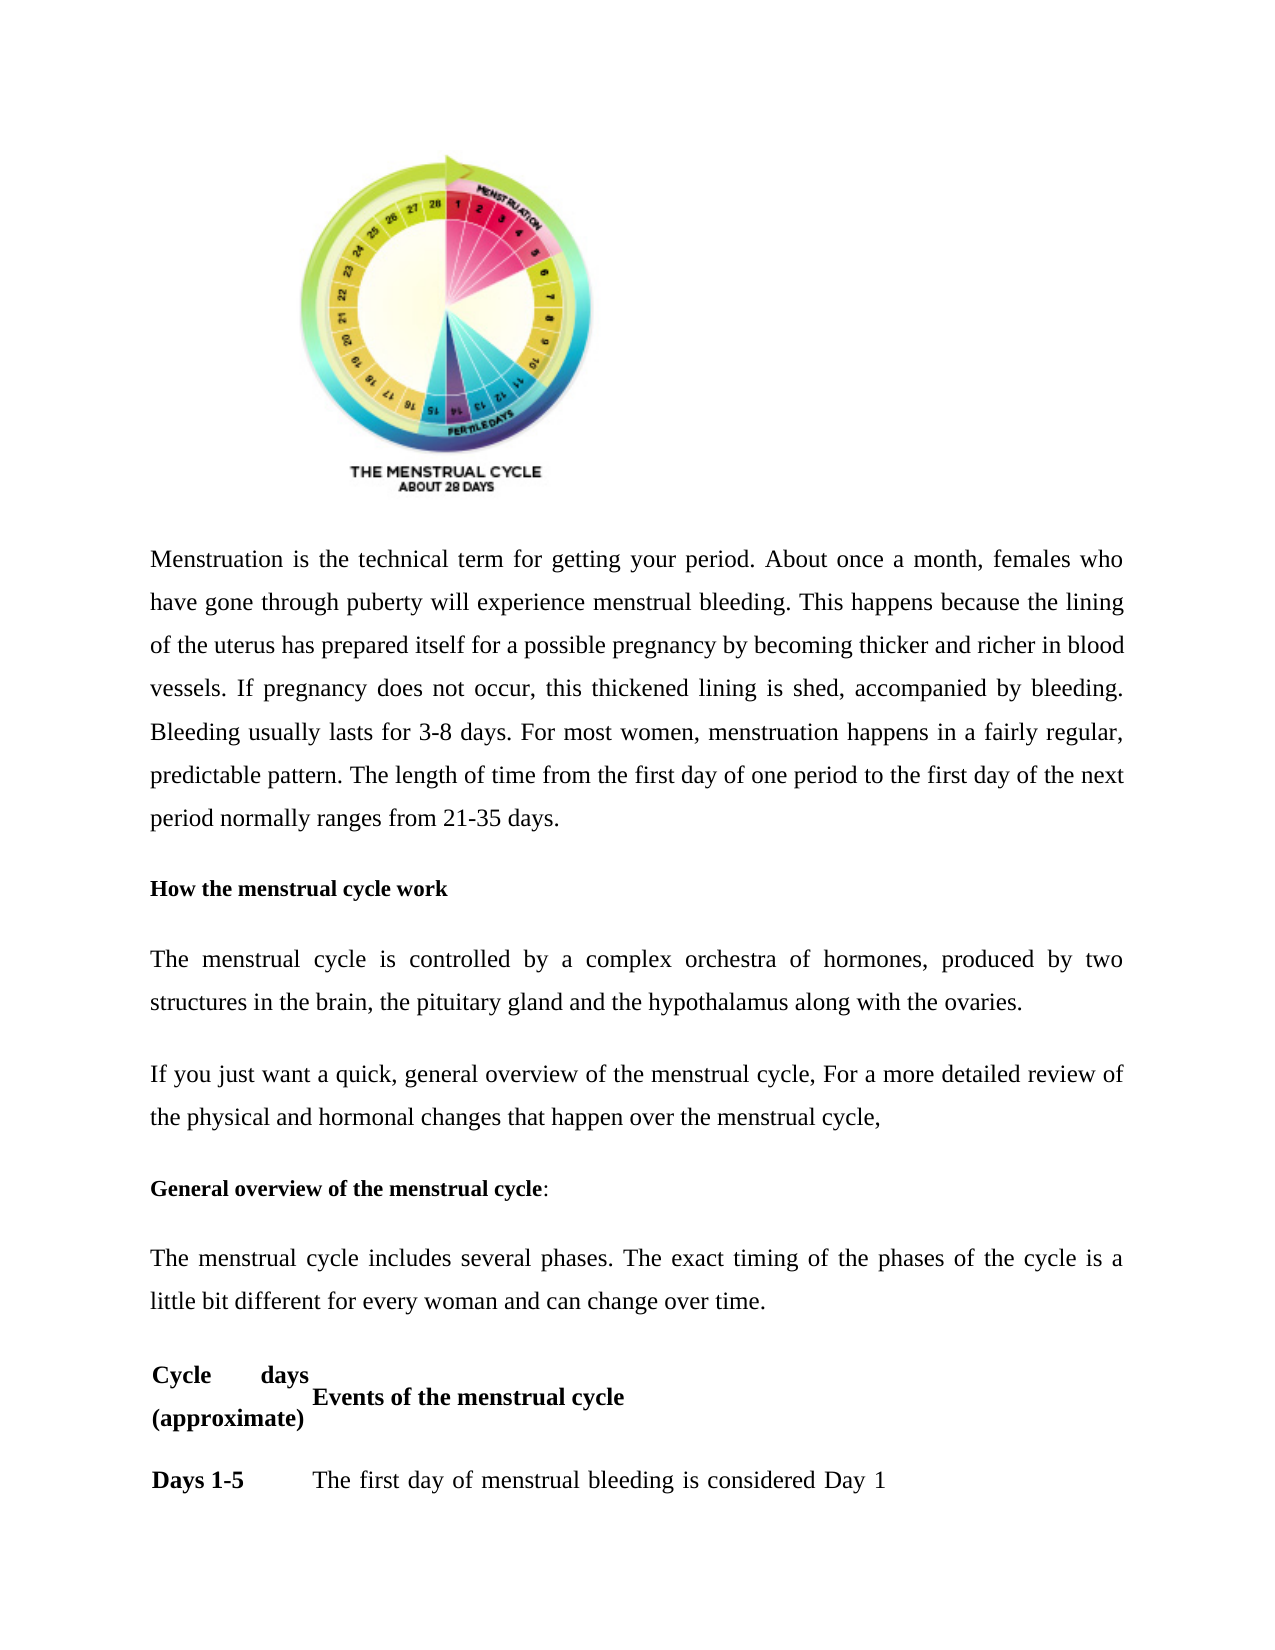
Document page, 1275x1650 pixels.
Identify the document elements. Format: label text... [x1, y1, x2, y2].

text General overview of the menstrual cycle: [150, 1175, 1125, 1201]
text How the menstrual cycle work [150, 875, 1125, 902]
text The menstrual cycle is controlled by a complex orchestra of hormones, produced by two structures in the brain, the pituitary gland and the hypothalamus along with the ovaries. [150, 944, 1125, 1016]
table_header Cycle days (approximate) [150, 1359, 311, 1463]
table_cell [311, 1464, 889, 1495]
picture [150, 150, 743, 501]
table_cell Days 1-5 [150, 1464, 311, 1495]
text Menstruation is the technical term for getting your period. About once a month, females who have gone through puberty will experience menstrual bleeding. This happens because the lining of the uterus has prepared itself for a possible pregnancy by becoming thicker and richer in blood vessels. If pregnancy does not occur, this thickened lining is shed, accompanied by bleeding. Bleeding usually lasts for 3-8 days. For most women, menstruation happens in a fairly regular, predictable pattern. The length of time from the first day of one period to the first day of the next period normally ranges from 21-35 days. [150, 544, 1125, 832]
table_header Events of the menstrual cycle [311, 1359, 889, 1463]
text The menstrual cycle includes several phases. The exact timing of the phases of the cycle is a little bit different for every woman and can change over time. [150, 1243, 1125, 1315]
text If you just want a quick, general overview of the menstrual cycle, For a more detailed review of the physical and hormonal changes that happen over the menstrual cycle, [150, 1059, 1125, 1131]
